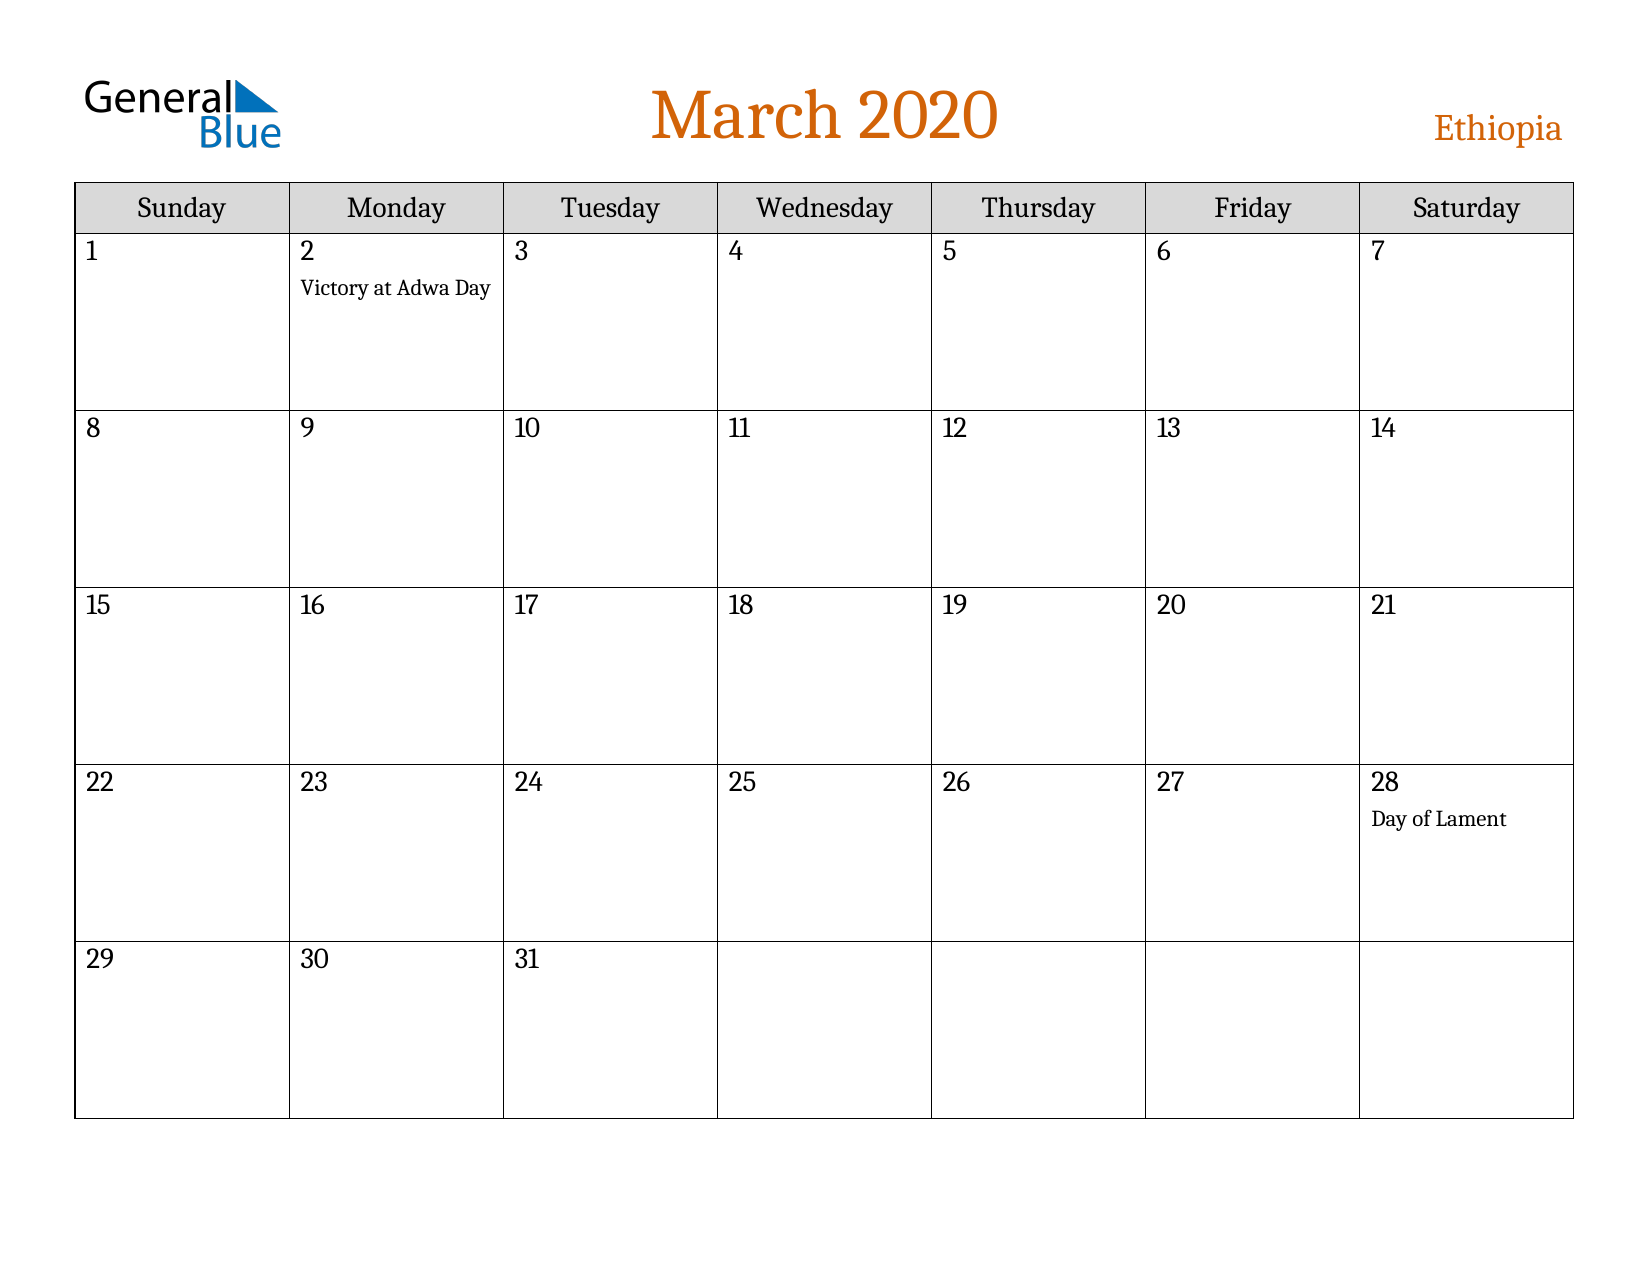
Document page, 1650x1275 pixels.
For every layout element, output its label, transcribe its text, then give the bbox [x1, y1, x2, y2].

table_cell Friday [1146, 183, 1359, 233]
table_header [75, 75, 503, 182]
table_cell Day of Lament [1360, 806, 1573, 941]
table_cell 18 [718, 588, 931, 629]
table_cell 22 [76, 765, 289, 806]
table_cell [76, 983, 289, 1118]
table_cell [504, 452, 717, 587]
table_cell 13 [1146, 411, 1359, 452]
table_cell [1146, 806, 1359, 941]
table_cell 19 [932, 588, 1145, 629]
table_cell 14 [1360, 411, 1573, 452]
table_cell [932, 452, 1145, 587]
picture [85, 80, 281, 148]
table_cell [1360, 983, 1573, 1118]
table_cell [932, 942, 1145, 983]
table_cell [1360, 452, 1573, 587]
table_header Ethiopia [1146, 75, 1574, 182]
table_cell 23 [290, 765, 503, 806]
table_cell [718, 983, 931, 1118]
table_cell 4 [718, 234, 931, 275]
table_cell Saturday [1360, 183, 1573, 233]
table_cell [290, 983, 503, 1118]
table_cell Wednesday [718, 183, 931, 233]
table_cell 10 [504, 411, 717, 452]
table_cell 28 [1360, 765, 1573, 806]
table_cell [290, 806, 503, 941]
table_cell [504, 983, 717, 1118]
table_cell 9 [290, 411, 503, 452]
table_cell Victory at Adwa Day [290, 275, 503, 410]
table_cell 8 [76, 411, 289, 452]
table_cell [1146, 942, 1359, 983]
table_cell [932, 983, 1145, 1118]
table_cell [504, 629, 717, 764]
table_cell [718, 629, 931, 764]
table_cell [1360, 275, 1573, 410]
table_cell 24 [504, 765, 717, 806]
table_cell [1146, 629, 1359, 764]
table_cell 29 [76, 942, 289, 983]
table_cell [76, 806, 289, 941]
table_cell 20 [1146, 588, 1359, 629]
table_cell 31 [504, 942, 717, 983]
table_cell [718, 452, 931, 587]
table_cell [932, 806, 1145, 941]
table_cell [718, 942, 931, 983]
table_cell 12 [932, 411, 1145, 452]
table_cell 15 [76, 588, 289, 629]
table_cell [1146, 983, 1359, 1118]
table_cell 2 [290, 234, 503, 275]
table_cell [1146, 275, 1359, 410]
table_cell [290, 629, 503, 764]
table_cell [76, 275, 289, 410]
table_cell [1360, 942, 1573, 983]
table_cell Monday [290, 183, 503, 233]
table_header March 2020 [503, 75, 1146, 182]
table_cell 11 [718, 411, 931, 452]
table_cell 3 [504, 234, 717, 275]
table_cell [504, 275, 717, 410]
table_cell 17 [504, 588, 717, 629]
table_cell [718, 806, 931, 941]
table_cell [718, 275, 931, 410]
table_cell [1360, 629, 1573, 764]
table_cell 21 [1360, 588, 1573, 629]
table_cell [76, 629, 289, 764]
table_cell 1 [76, 234, 289, 275]
table_cell Thursday [932, 183, 1145, 233]
table_cell 25 [718, 765, 931, 806]
table_cell 7 [1360, 234, 1573, 275]
table_cell [932, 629, 1145, 764]
table_cell [290, 452, 503, 587]
table_cell [504, 806, 717, 941]
table_cell Tuesday [504, 183, 717, 233]
table_cell 5 [932, 234, 1145, 275]
table_cell 6 [1146, 234, 1359, 275]
table_cell [932, 275, 1145, 410]
table_cell Sunday [76, 183, 289, 233]
table_cell 26 [932, 765, 1145, 806]
table_cell 27 [1146, 765, 1359, 806]
table_cell 16 [290, 588, 503, 629]
table_cell [1146, 452, 1359, 587]
table_cell 30 [290, 942, 503, 983]
table_cell [76, 452, 289, 587]
